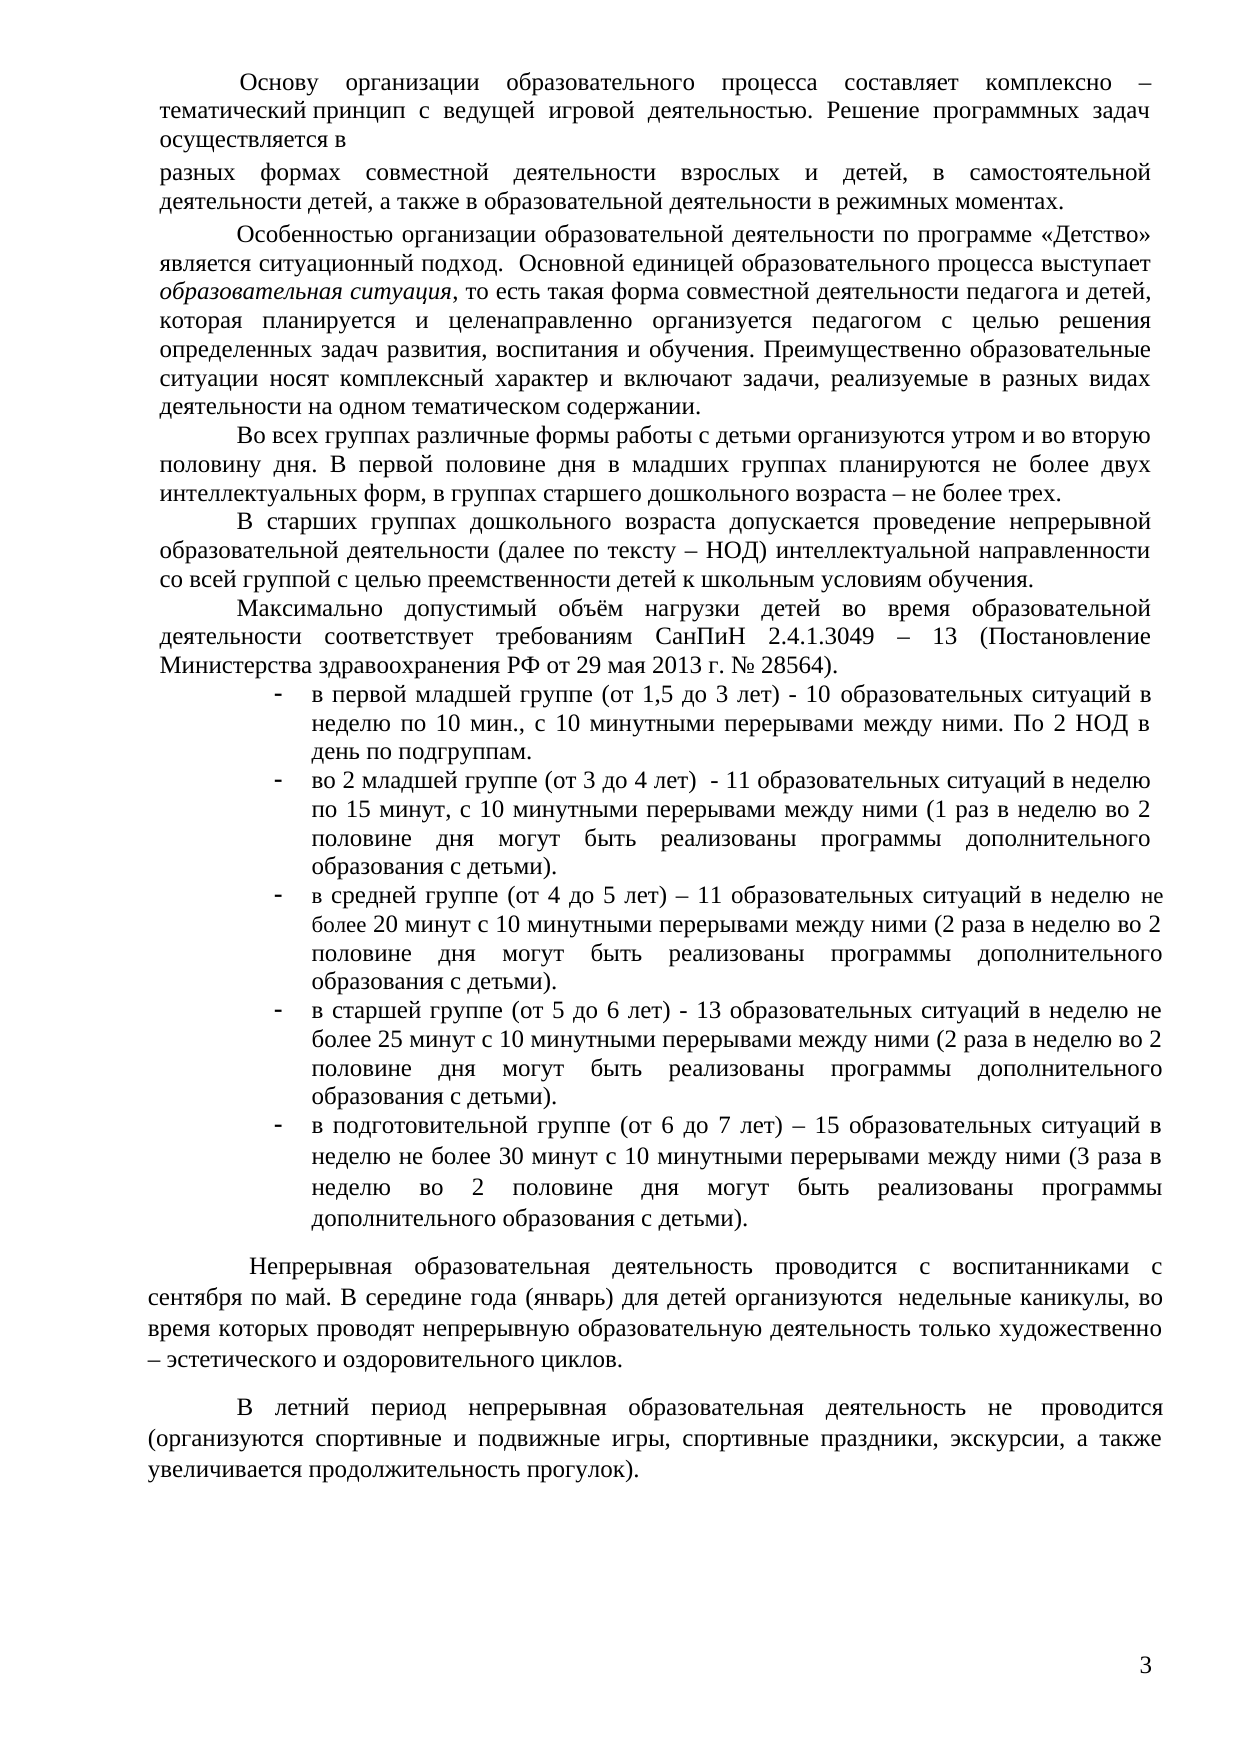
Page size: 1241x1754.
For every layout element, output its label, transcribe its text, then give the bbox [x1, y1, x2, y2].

list в подготовительной группе (от 6 до 7 лет) – 15 образовательных ситуаций в неделю не более 30 минут с 10 минутными перерывами между ними (3 раза в неделю во 2 половине дня могут быть реализованы программы дополнительного образования с детьми). [274, 1110, 1163, 1232]
text разных формах совместной деятельности взрослых и детей, в самостоятельной деятельности детей, а также в образовательной деятельности в режимных моментах. [159, 157, 1152, 215]
list в средней группе (от 4 до 5 лет) – 11 образовательных ситуаций в неделю не более 20 минут с 10 минутными перерывами между ними (2 раза в неделю во 2 половине дня могут быть реализованы программы дополнительного образования с детьми). [274, 880, 1163, 995]
list в первой младшей группе (от 1,5 до 3 лет) - 10 образовательных ситуаций в неделю по 10 мин., с 10 минутными перерывами между ними. По 2 НОД в день по подгруппам. [274, 679, 1152, 765]
text Непрерывная образовательная деятельность проводится с воспитанниками с сентября по май. В середине года (январь) для детей организуются недельные каникулы, во время которых проводят непрерывную образовательную деятельность только художественно – эстетического и оздоровительного циклов. [148, 1251, 1163, 1373]
text В летний период непрерывная образовательная деятельность не проводится (организуются спортивные и подвижные игры, спортивные праздники, экскурсии, а также увеличивается продолжительность прогулок). [148, 1392, 1163, 1483]
text Особенностью организации образовательной деятельности по программе «Детство» является ситуационный подход. Основной единицей образовательного процесса выступает образовательная ситуация, то есть такая форма совместной деятельности педагога и детей, которая планируется и целенаправленно организуется педагогом с целью решения определенных задач развития, воспитания и обучения. Преимущественно образовательные ситуации носят комплексный характер и включают задачи, реализуемые в разных видах деятельности на одном тематическом содержании. [159, 219, 1152, 420]
list в старшей группе (от 5 до 6 лет) - 13 образовательных ситуаций в неделю не более 25 минут с 10 минутными перерывами между ними (2 раза в неделю во 2 половине дня могут быть реализованы программы дополнительного образования с детьми). [274, 995, 1163, 1110]
text В старших группах дошкольного возраста допускается проведение непрерывной образовательной деятельности (далее по тексту – НОД) интеллектуальной направленности со всей группой с целью преемственности детей к школьным условиям обучения. [159, 506, 1152, 593]
text Максимально допустимый объём нагрузки детей во время образовательной деятельности соответствует требованиям СанПиН 2.4.1.3049 – 13 (Постановление Министерства здравоохранения РФ от 29 мая 2013 г. № 28564). [159, 593, 1152, 679]
text Основу организации образовательного процесса составляет комплексно – тематический принцип с ведущей игровой деятельностью. Решение программных задач осуществляется в [159, 67, 1152, 153]
text Во всех группах различные формы работы с детьми организуются утром и во вторую половину дня. В первой половине дня в младших группах планируются не более двух интеллектуальных форм, в группах старшего дошкольного возраста – не более трех. [159, 420, 1152, 506]
list во 2 младшей группе (от 3 до 4 лет) - 11 образовательных ситуаций в неделю по 15 минут, с 10 минутными перерывами между ними (1 раз в неделю во 2 половине дня могут быть реализованы программы дополнительного образования с детьми). [274, 765, 1152, 880]
